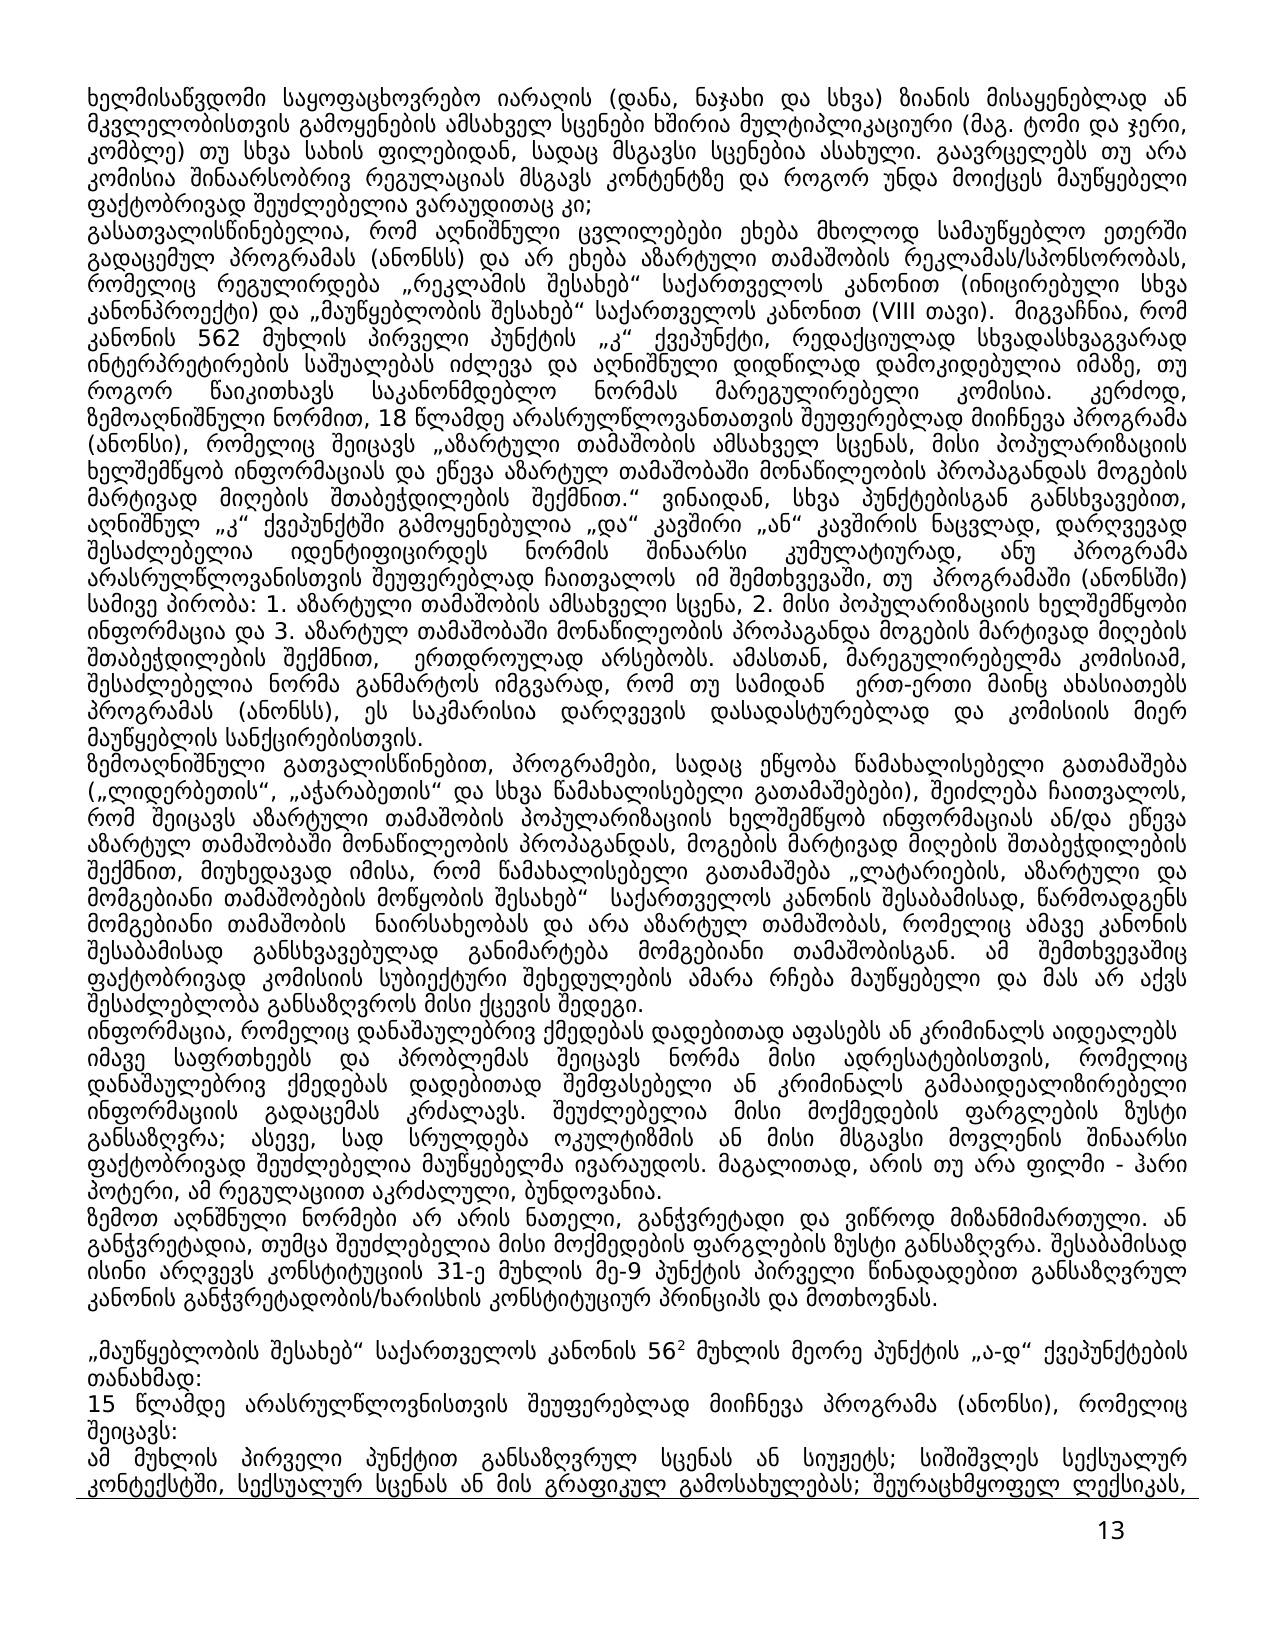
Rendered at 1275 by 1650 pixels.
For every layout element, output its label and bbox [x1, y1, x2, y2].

table_header [76, 85, 1199, 1498]
